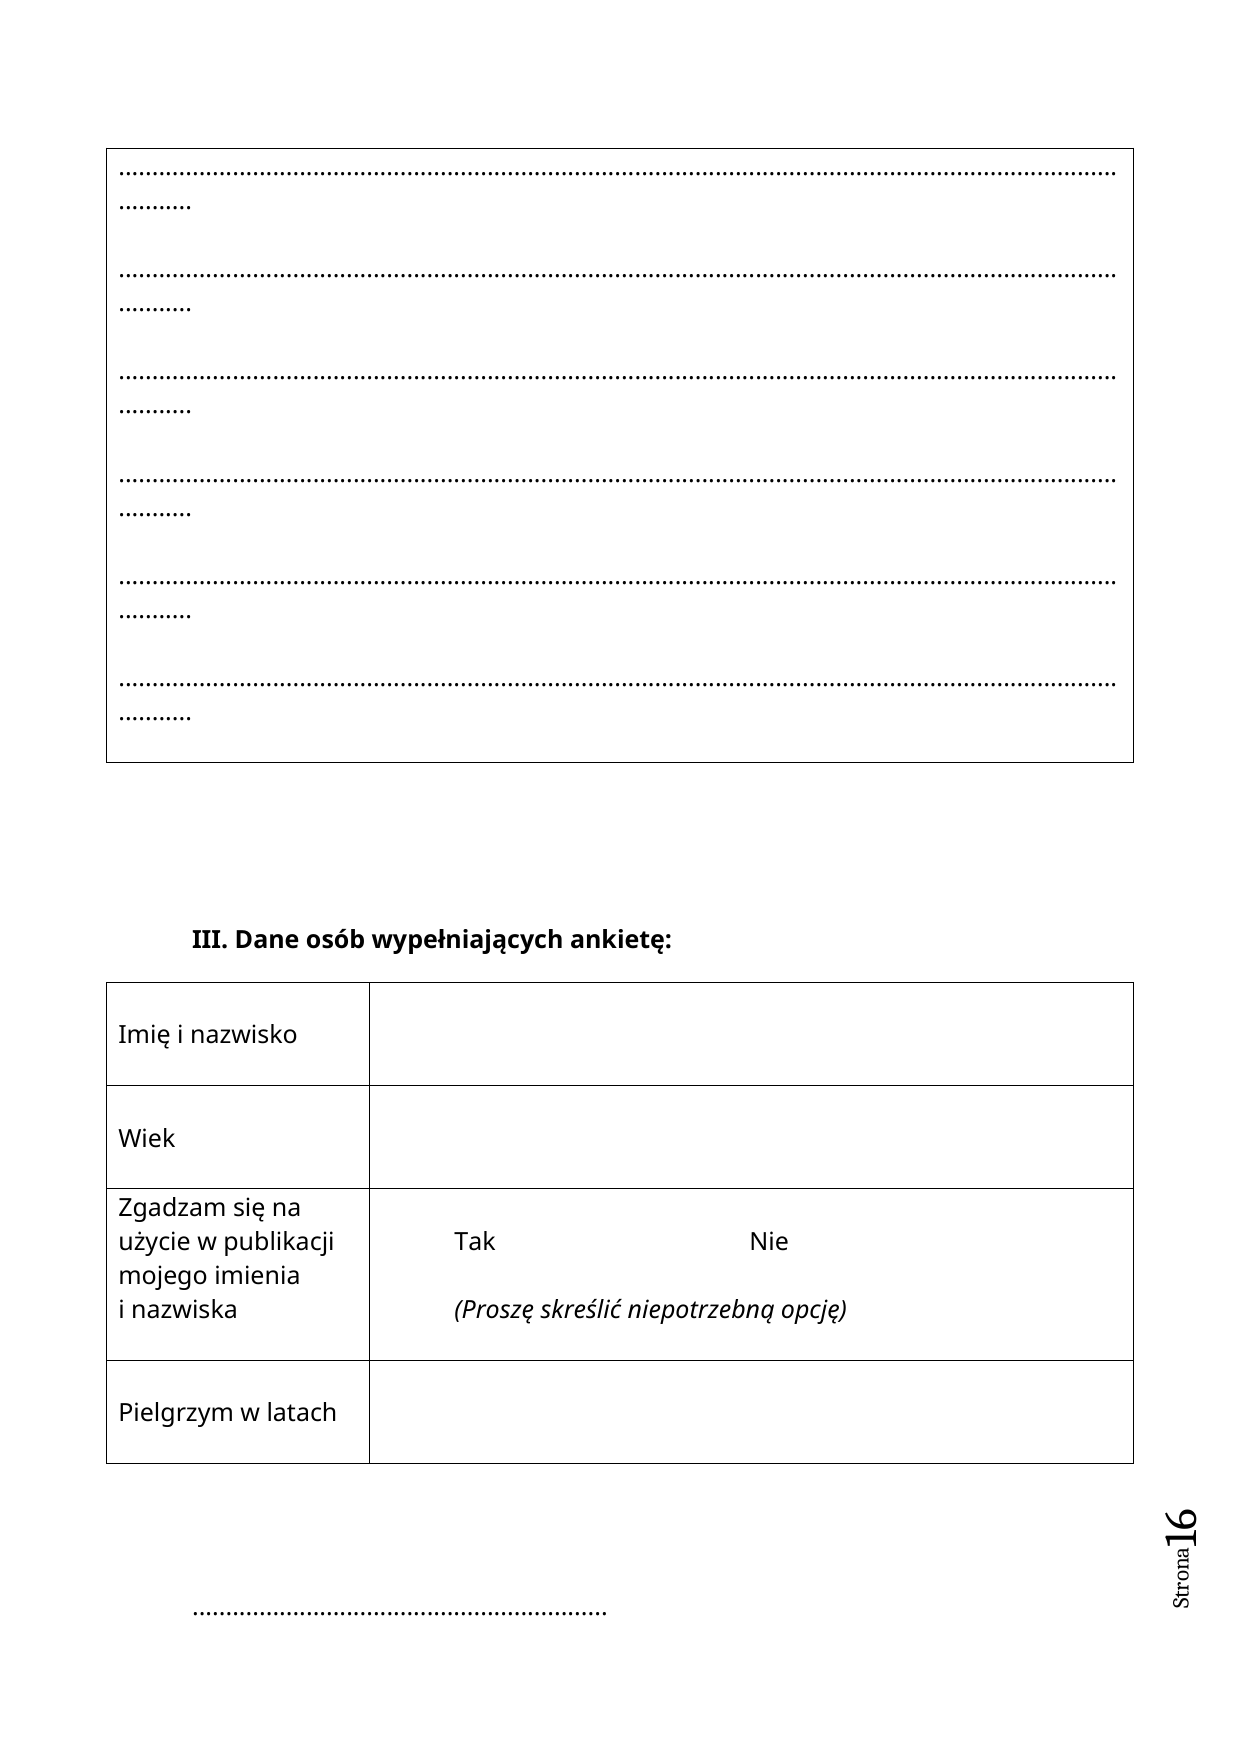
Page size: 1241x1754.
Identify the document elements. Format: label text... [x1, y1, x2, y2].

table_header [370, 983, 1133, 1085]
table_cell Tak Nie (Proszę skreślić niepotrzebną opcję) [370, 1189, 1133, 1360]
table_cell Pielgrzym w latach [107, 1361, 369, 1463]
table_cell [370, 1361, 1133, 1463]
table_cell [370, 1086, 1133, 1188]
table_header Imię i nazwisko [107, 983, 369, 1085]
table_cell Zgadzam się na użycie w publikacji mojego imienia i nazwiska [107, 1189, 369, 1360]
table_cell Wiek [107, 1086, 369, 1188]
text .............................................................. [118, 1560, 1122, 1622]
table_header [107, 149, 1133, 762]
text III. Dane osób wypełniających ankietę: [118, 922, 1122, 956]
